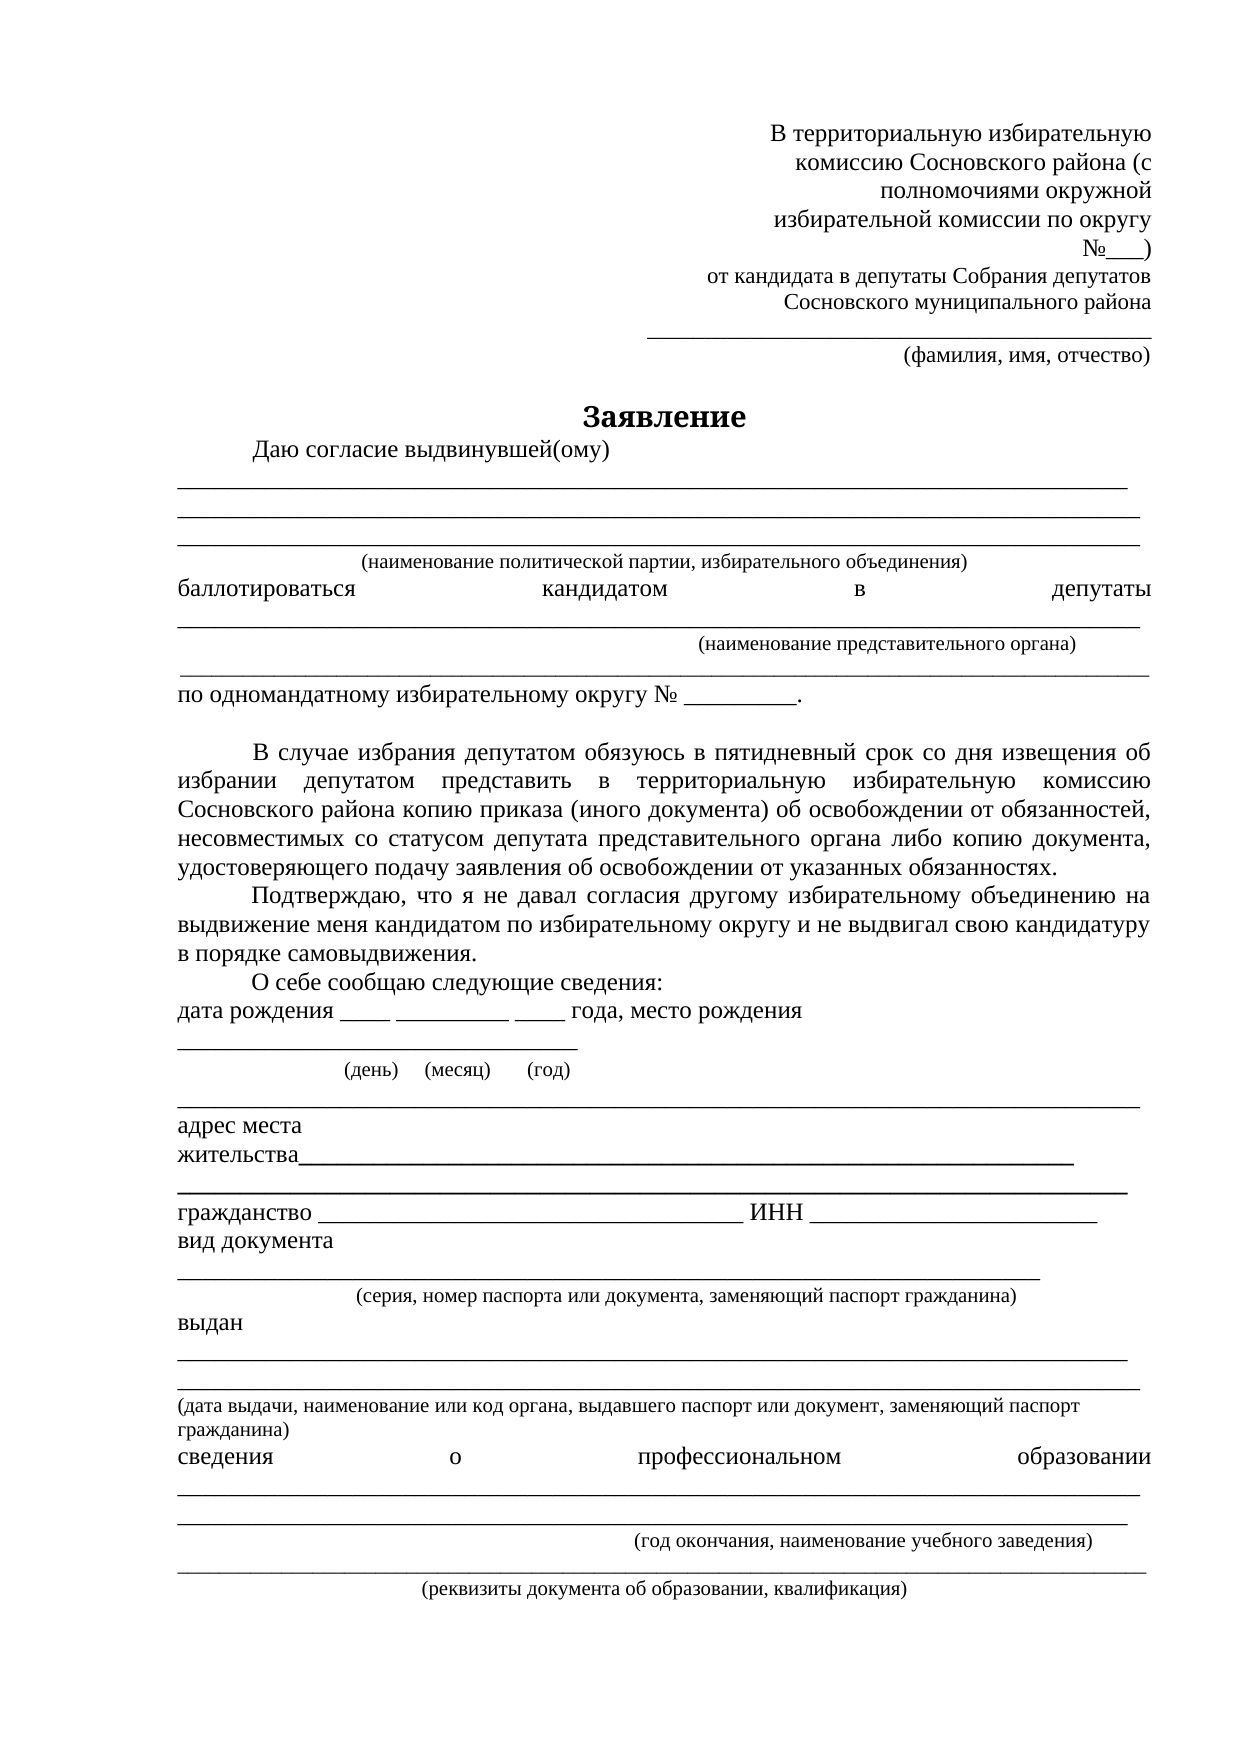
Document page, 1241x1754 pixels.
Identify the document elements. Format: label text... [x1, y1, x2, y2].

text вид документа _____________________________________________________________________ [177, 1225, 1152, 1283]
text выдан ____________________________________________________________________________ [177, 1307, 1152, 1364]
text Сосновского муниципального района [477, 288, 1152, 314]
text Даю согласие выдвинувшей(ому) ____________________________________________________________________________ __________________________________________________________________________________________________________________________________________________________ [177, 434, 1152, 549]
text О себе сообщаю следующие сведения: [177, 967, 1152, 995]
text В территориальную избирательную комиссию Сосновского района (с полномочиями окружной избирательной комиссии по округу №___) [738, 118, 1152, 262]
text адрес места жительства______________________________________________________________ [177, 1110, 1152, 1168]
text _____________________________________________________________________________ (дата выдачи, наименование или код органа, выдавшего паспорт или документ, заменяющий паспорт гражданина) [177, 1364, 1152, 1441]
text _____________________________________________________________________________________________ [177, 655, 1152, 679]
text Подтверждаю, что я не давал согласия другому избирательному объединению на выдвижение меня кандидатом по избирательному округу и не выдвигал свою кандидатуру в порядке самовыдвижения. [177, 880, 1152, 967]
text В случае избрания депутатом обязуюсь в пятидневный срок со дня извещения об избрании депутатом представить в территориальную избирательную комиссию Сосновского района копию приказа (иного документа) об освобождении от обязанностей, несовместимых со статусом депутата представительного органа либо копию документа, удостоверяющего подачу заявления об освобождении от указанных обязанностях. [177, 737, 1152, 880]
text сведения о профессиональном образовании _____________________________________________________________________________ [177, 1441, 1152, 1499]
text гражданство __________________________________ ИНН _______________________ [177, 1197, 1152, 1225]
text (год окончания, наименование учебного заведения) [177, 1527, 1152, 1552]
text (наименование политической партии, избирательного объединения) [177, 549, 1152, 573]
text ____________________________________________ [177, 314, 1152, 341]
text (наименование представительного органа) [177, 631, 1152, 655]
text (реквизиты документа об образовании, квалификация) [177, 1576, 1152, 1600]
text баллотироваться кандидатом в депутаты _____________________________________________________________________________ [177, 573, 1152, 631]
subtitle Заявление [177, 401, 1152, 434]
text от кандидата в депутаты Собрания депутатов [477, 262, 1152, 288]
text дата рождения ____ _________ ____ года, место рождения ________________________________ (день) (месяц) (год) _____________________________________________________________________________ [177, 995, 1152, 1110]
text по одномандатному избирательному округу № _________. [177, 679, 1152, 708]
text ____________________________________________________________________________ [177, 1499, 1152, 1527]
text (серия, номер паспорта или документа, заменяющий паспорт гражданина) [177, 1283, 1152, 1307]
text ____________________________________________________________________________ [177, 1168, 1152, 1197]
text (фамилия, имя, отчество) [177, 341, 1152, 367]
text _____________________________________________________________________________________________ [177, 1552, 1152, 1576]
